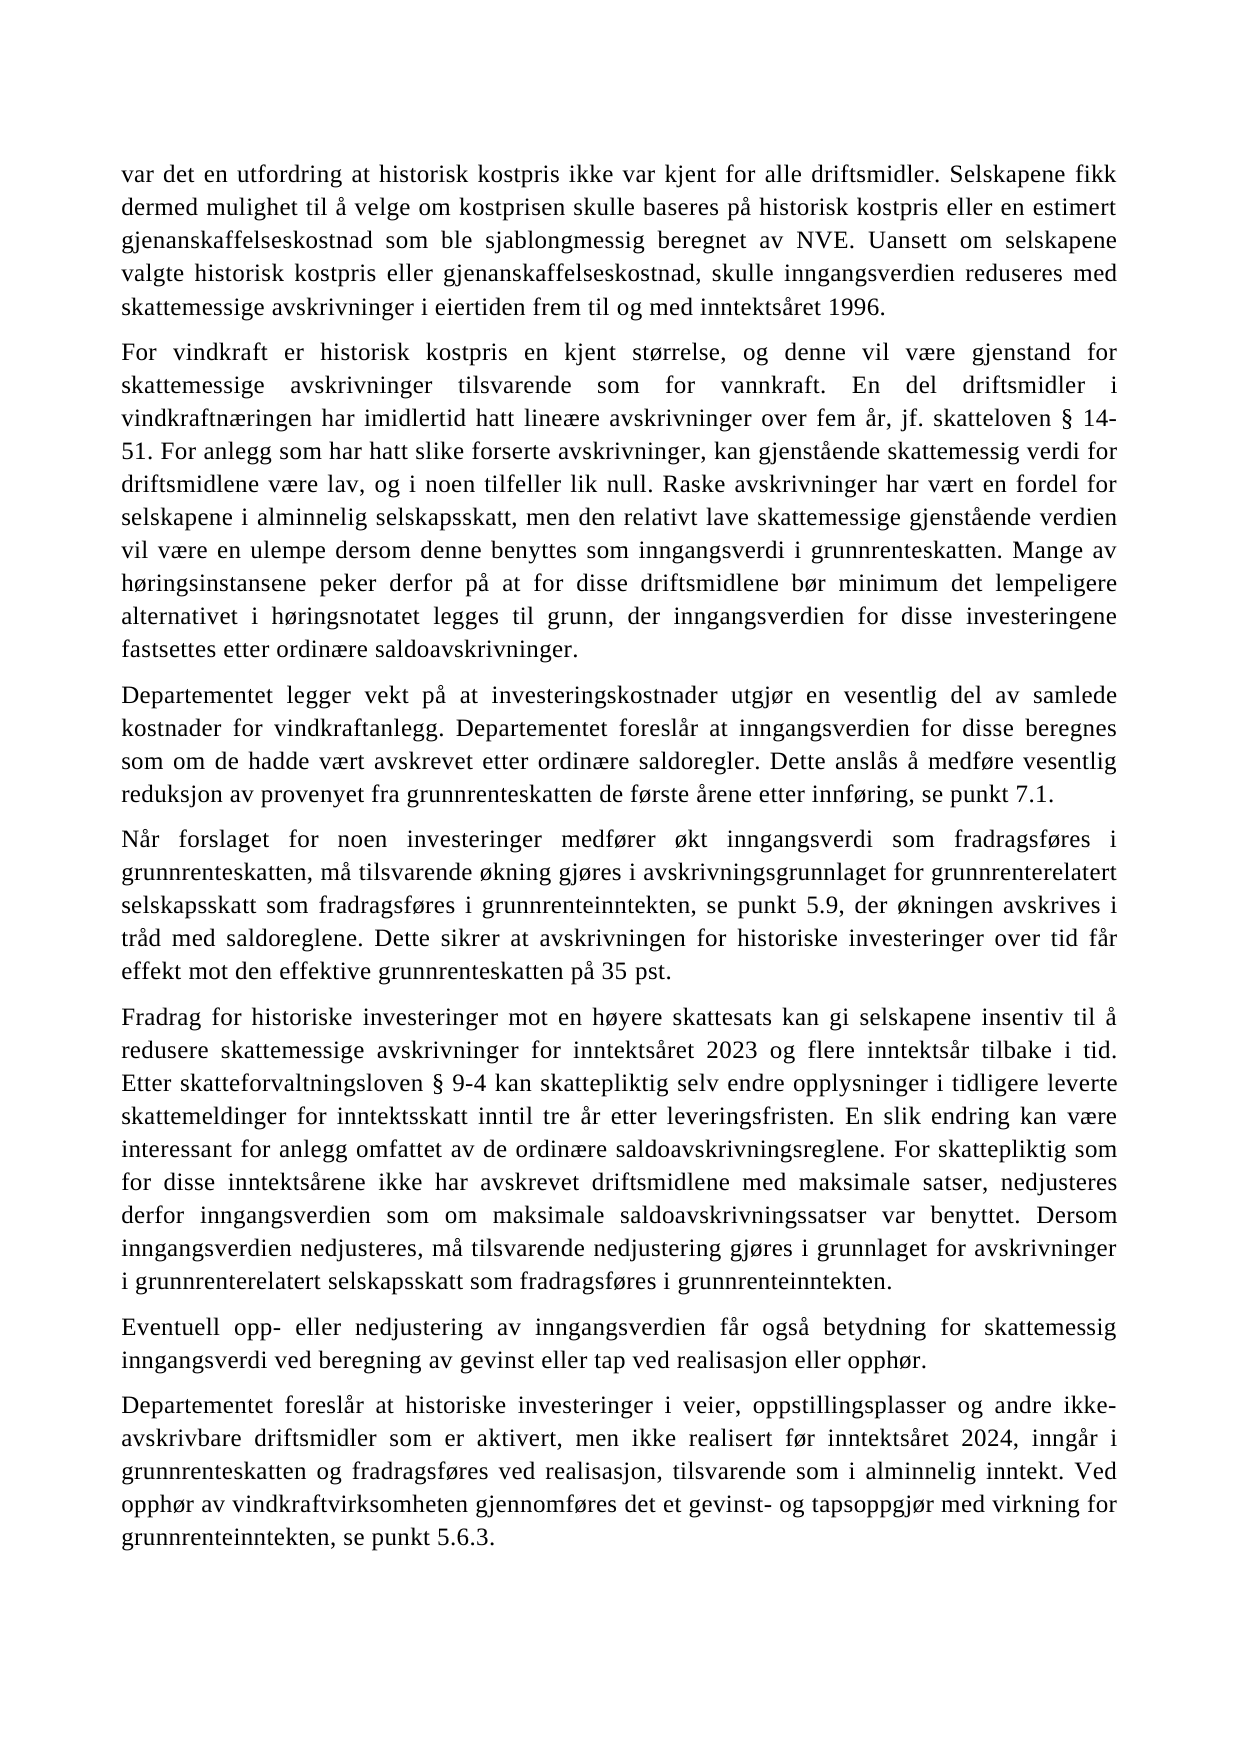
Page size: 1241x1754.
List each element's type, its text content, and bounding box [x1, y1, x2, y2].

text Eventuell opp- eller nedjustering av inngangsverdien får også betydning for skattemessig inngangsverdi ved beregning av gevinst eller tap ved realisasjon eller opphør. [121, 1312, 1119, 1373]
text Departementet legger vekt på at investeringskostnader utgjør en vesentlig del av samlede kostnader for vindkraftanlegg. Departementet foreslår at inngangsverdien for disse beregnes som om de hadde vært avskrevet etter ordinære saldoregler. Dette anslås å medføre vesentlig reduksjon av provenyet fra grunnrenteskatten de første årene etter innføring, se punkt 7.1. [121, 680, 1119, 808]
text Når forslaget for noen investeringer medfører økt inngangsverdi som fradragsføres i grunnrenteskatten, må tilsvarende økning gjøres i avskrivningsgrunnlaget for grunnrenterelatert selskapsskatt som fradragsføres i grunnrenteinntekten, se punkt 5.9, der økningen avskrives i tråd med saldoreglene. Dette sikrer at avskrivningen for historiske investeringer over tid får effekt mot den effektive grunnrenteskatten på 35 pst. [121, 824, 1119, 985]
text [121, 159, 1119, 320]
text Departementet foreslår at historiske investeringer i veier, oppstillingsplasser og andre ikke-avskrivbare driftsmidler som er aktivert, men ikke realisert før inntektsåret 2024, inngår i grunnrenteskatten og fradragsføres ved realisasjon, tilsvarende som i alminnelig inntekt. Ved opphør av vindkraftvirksomheten gjennomføres det et gevinst- og tapsoppgjør med virkning for grunnrenteinntekten, se punkt 5.6.3. [121, 1390, 1119, 1551]
text Fradrag for historiske investeringer mot en høyere skattesats kan gi selskapene insentiv til å redusere skattemessige avskrivninger for inntektsåret 2023 og flere inntektsår tilbake i tid. Etter skatteforvaltningsloven § 9-4 kan skattepliktig selv endre opplysninger i tidligere leverte skattemeldinger for inntektsskatt inntil tre år etter leveringsfristen. En slik endring kan være interessant for anlegg omfattet av de ordinære saldoavskrivningsreglene. For skattepliktig som for disse inntektsårene ikke har avskrevet driftsmidlene med maksimale satser, nedjusteres derfor inngangsverdien som om maksimale saldoavskrivningssatser var benyttet. Dersom inngangsverdien nedjusteres, må tilsvarende nedjustering gjøres i grunnlaget for avskrivninger i grunnrenterelatert selskapsskatt som fradragsføres i grunnrenteinntekten. [121, 1002, 1119, 1295]
text For vindkraft er historisk kostpris en kjent størrelse, og denne vil være gjenstand for skattemessige avskrivninger tilsvarende som for vannkraft. En del driftsmidler i vindkraftnæringen har imidlertid hatt lineære avskrivninger over fem år, jf. skatteloven § 14-51. For anlegg som har hatt slike forserte avskrivninger, kan gjenstående skattemessig verdi for driftsmidlene være lav, og i noen tilfeller lik null. Raske avskrivninger har vært en fordel for selskapene i alminnelig selskapsskatt, men den relativt lave skattemessige gjenstående verdien vil være en ulempe dersom denne benyttes som inngangsverdi i grunnrenteskatten. Mange av høringsinstansene peker derfor på at for disse driftsmidlene bør minimum det lempeligere alternativet i høringsnotatet legges til grunn, der inngangsverdien for disse investeringene fastsettes etter ordinære saldoavskrivninger. [121, 337, 1119, 663]
